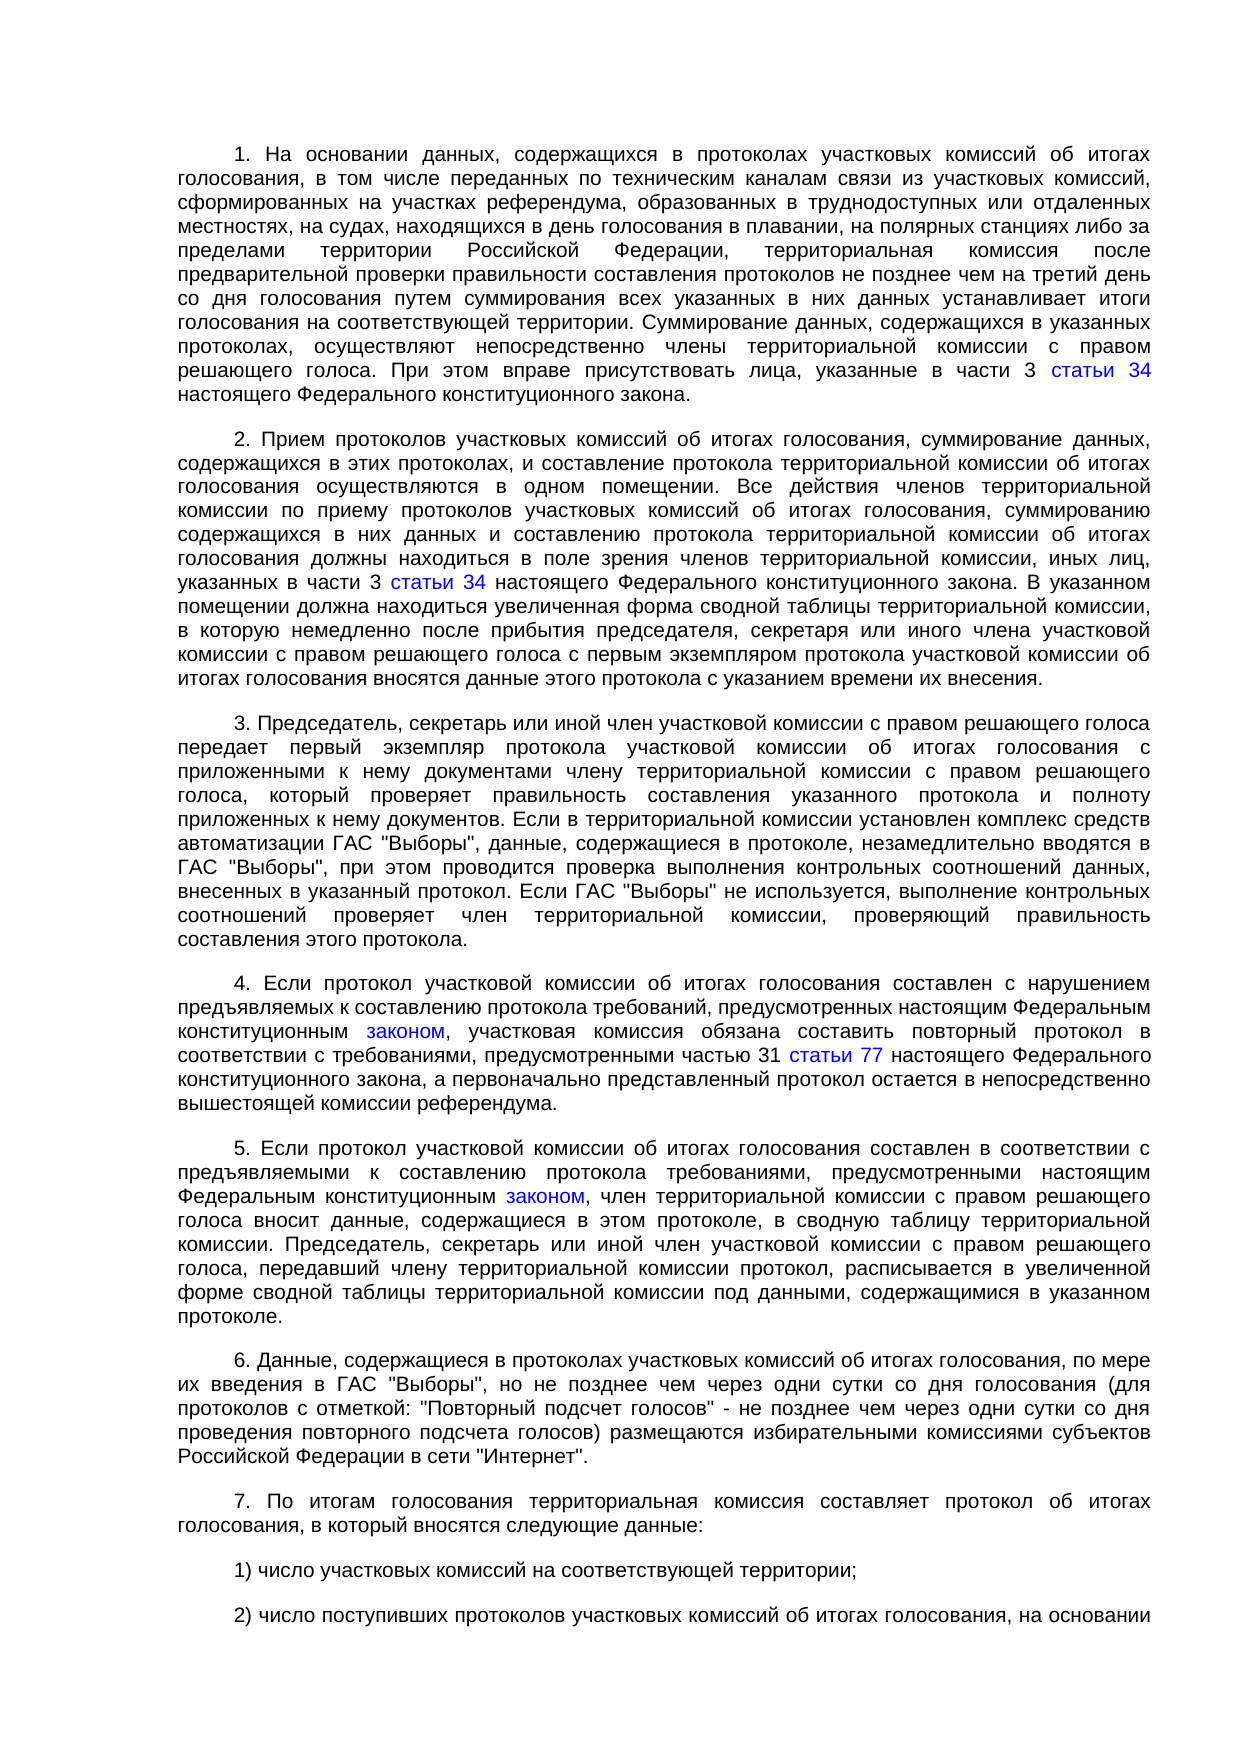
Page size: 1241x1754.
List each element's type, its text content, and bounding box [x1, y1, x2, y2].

text 1. На основании данных, содержащихся в протоколах участковых комиссий об итогах голосования, в том числе переданных по техническим каналам связи из участковых комиссий, сформированных на участках референдума, образованных в труднодоступных или отдаленных местностях, на судах, находящихся в день голосования в плавании, на полярных станциях либо за пределами территории Российской Федерации, территориальная комиссия после предварительной проверки правильности составления протоколов не позднее чем на третий день со дня голосования путем суммирования всех указанных в них данных устанавливает итоги голосования на соответствующей территории. Суммирование данных, содержащихся в указанных протоколах, осуществляют непосредственно члены территориальной комиссии с правом решающего голоса. При этом вправе присутствовать лица, указанные в части 3 статьи 34 настоящего Федерального конституционного закона. [177, 142, 1152, 406]
text 1) число участковых комиссий на соответствующей территории; [177, 1558, 1152, 1582]
text 3. Председатель, секретарь или иной член участковой комиссии с правом решающего голоса передает первый экземпляр протокола участковой комиссии об итогах голосования с приложенными к нему документами члену территориальной комиссии с правом решающего голоса, который проверяет правильность составления указанного протокола и полноту приложенных к нему документов. Если в территориальной комиссии установлен комплекс средств автоматизации ГАС "Выборы", данные, содержащиеся в протоколе, незамедлительно вводятся в ГАС "Выборы", при этом проводится проверка выполнения контрольных соотношений данных, внесенных в указанный протокол. Если ГАС "Выборы" не используется, выполнение контрольных соотношений проверяет член территориальной комиссии, проверяющий правильность составления этого протокола. [177, 711, 1152, 950]
text 5. Если протокол участковой комиссии об итогах голосования составлен в соответствии с предъявляемыми к составлению протокола требованиями, предусмотренными настоящим Федеральным конституционным законом, член территориальной комиссии с правом решающего голоса вносит данные, содержащиеся в этом протоколе, в сводную таблицу территориальной комиссии. Председатель, секретарь или иной член участковой комиссии с правом решающего голоса, передавший члену территориальной комиссии протокол, расписывается в увеличенной форме сводной таблицы территориальной комиссии под данными, содержащимися в указанном протоколе. [177, 1136, 1152, 1327]
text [177, 1602, 1152, 1626]
text 4. Если протокол участковой комиссии об итогах голосования составлен с нарушением предъявляемых к составлению протокола требований, предусмотренных настоящим Федеральным конституционным законом, участковая комиссия обязана составить повторный протокол в соответствии с требованиями, предусмотренными частью 31 статьи 77 настоящего Федерального конституционного закона, а первоначально представленный протокол остается в непосредственно вышестоящей комиссии референдума. [177, 971, 1152, 1115]
text 6. Данные, содержащиеся в протоколах участковых комиссий об итогах голосования, по мере их введения в ГАС "Выборы", но не позднее чем через одни сутки со дня голосования (для протоколов с отметкой: "Повторный подсчет голосов" - не позднее чем через одни сутки со дня проведения повторного подсчета голосов) размещаются избирательными комиссиями субъектов Российской Федерации в сети "Интернет". [177, 1348, 1152, 1468]
text 2. Прием протоколов участковых комиссий об итогах голосования, суммирование данных, содержащихся в этих протоколах, и составление протокола территориальной комиссии об итогах голосования осуществляются в одном помещении. Все действия членов территориальной комиссии по приему протоколов участковых комиссий об итогах голосования, суммированию содержащихся в них данных и составлению протокола территориальной комиссии об итогах голосования должны находиться в поле зрения членов территориальной комиссии, иных лиц, указанных в части 3 статьи 34 настоящего Федерального конституционного закона. В указанном помещении должна находиться увеличенная форма сводной таблицы территориальной комиссии, в которую немедленно после прибытия председателя, секретаря или иного члена участковой комиссии с правом решающего голоса с первым экземпляром протокола участковой комиссии об итогах голосования вносятся данные этого протокола с указанием времени их внесения. [177, 426, 1152, 690]
text 7. По итогам голосования территориальная комиссия составляет протокол об итогах голосования, в который вносятся следующие данные: [177, 1489, 1152, 1537]
